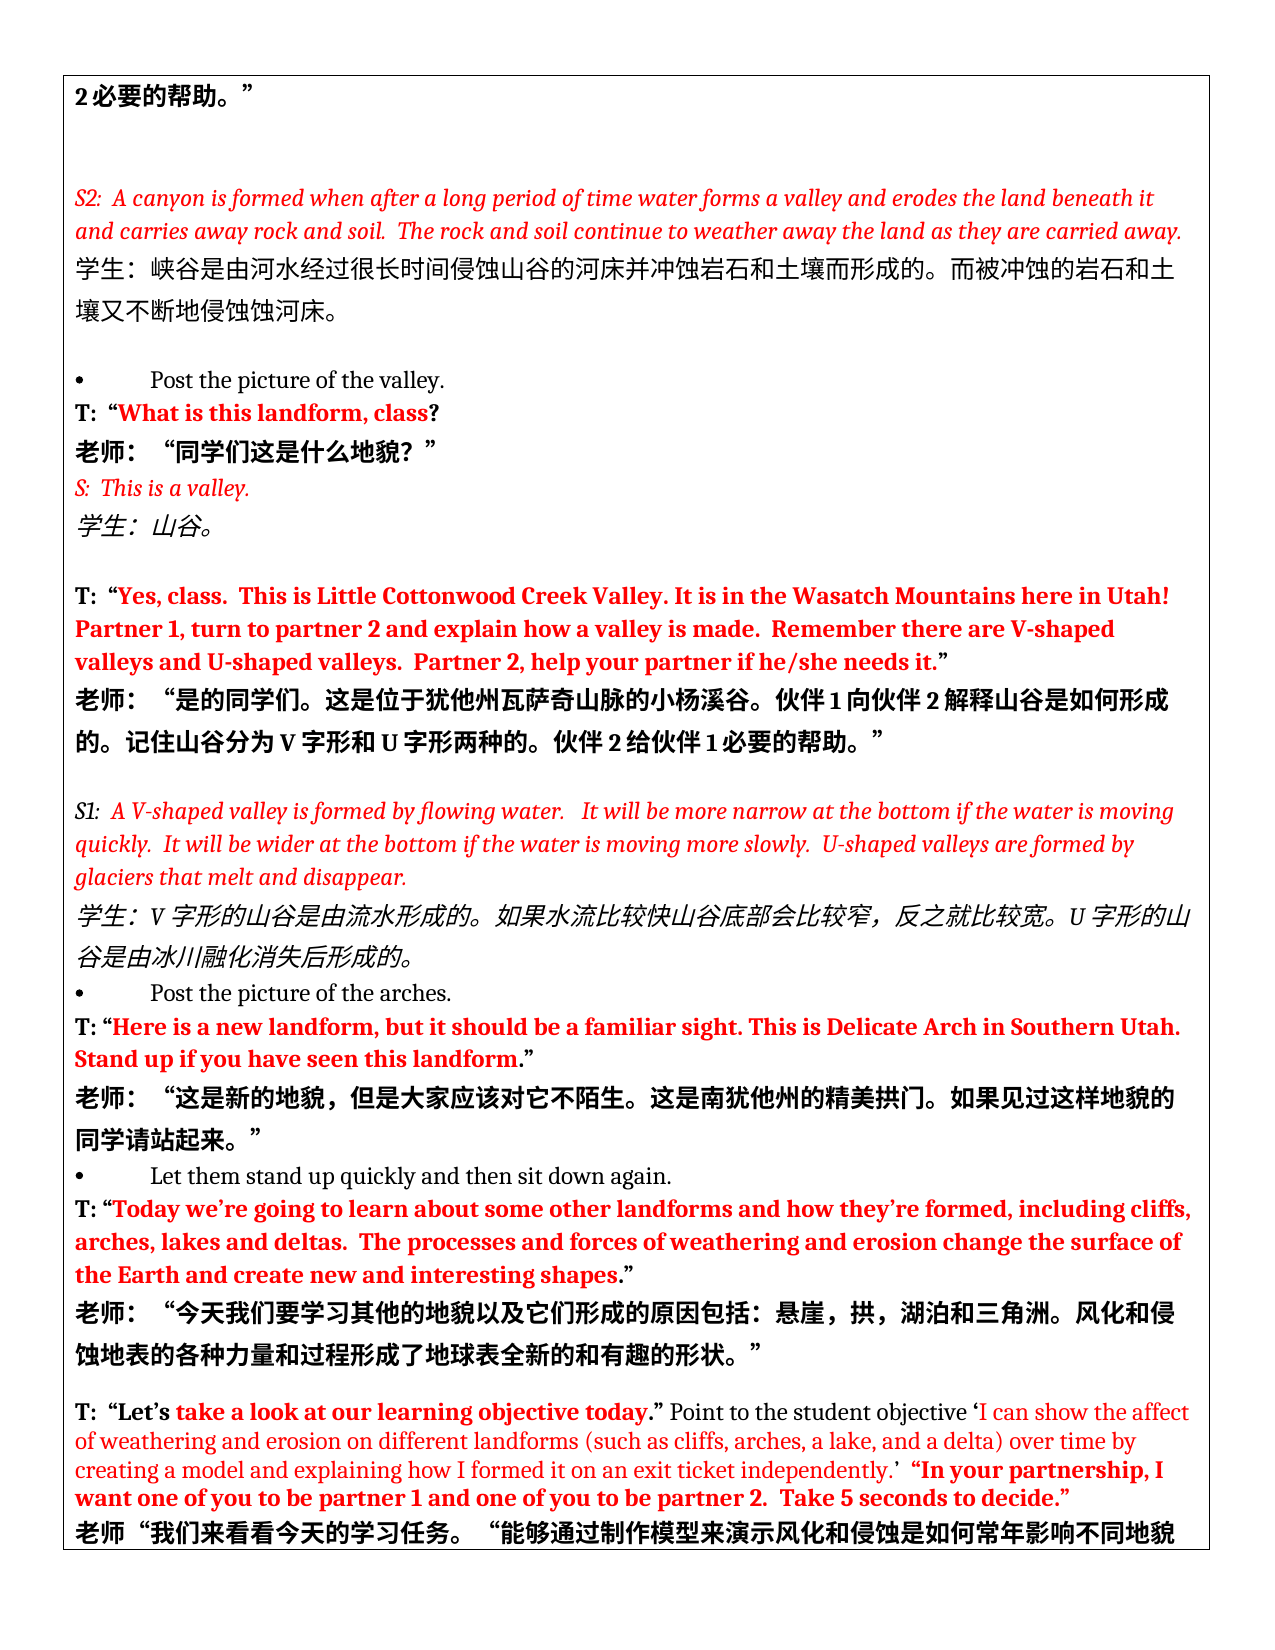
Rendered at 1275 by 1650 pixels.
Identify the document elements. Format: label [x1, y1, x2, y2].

table_cell [64, 76, 1209, 1549]
